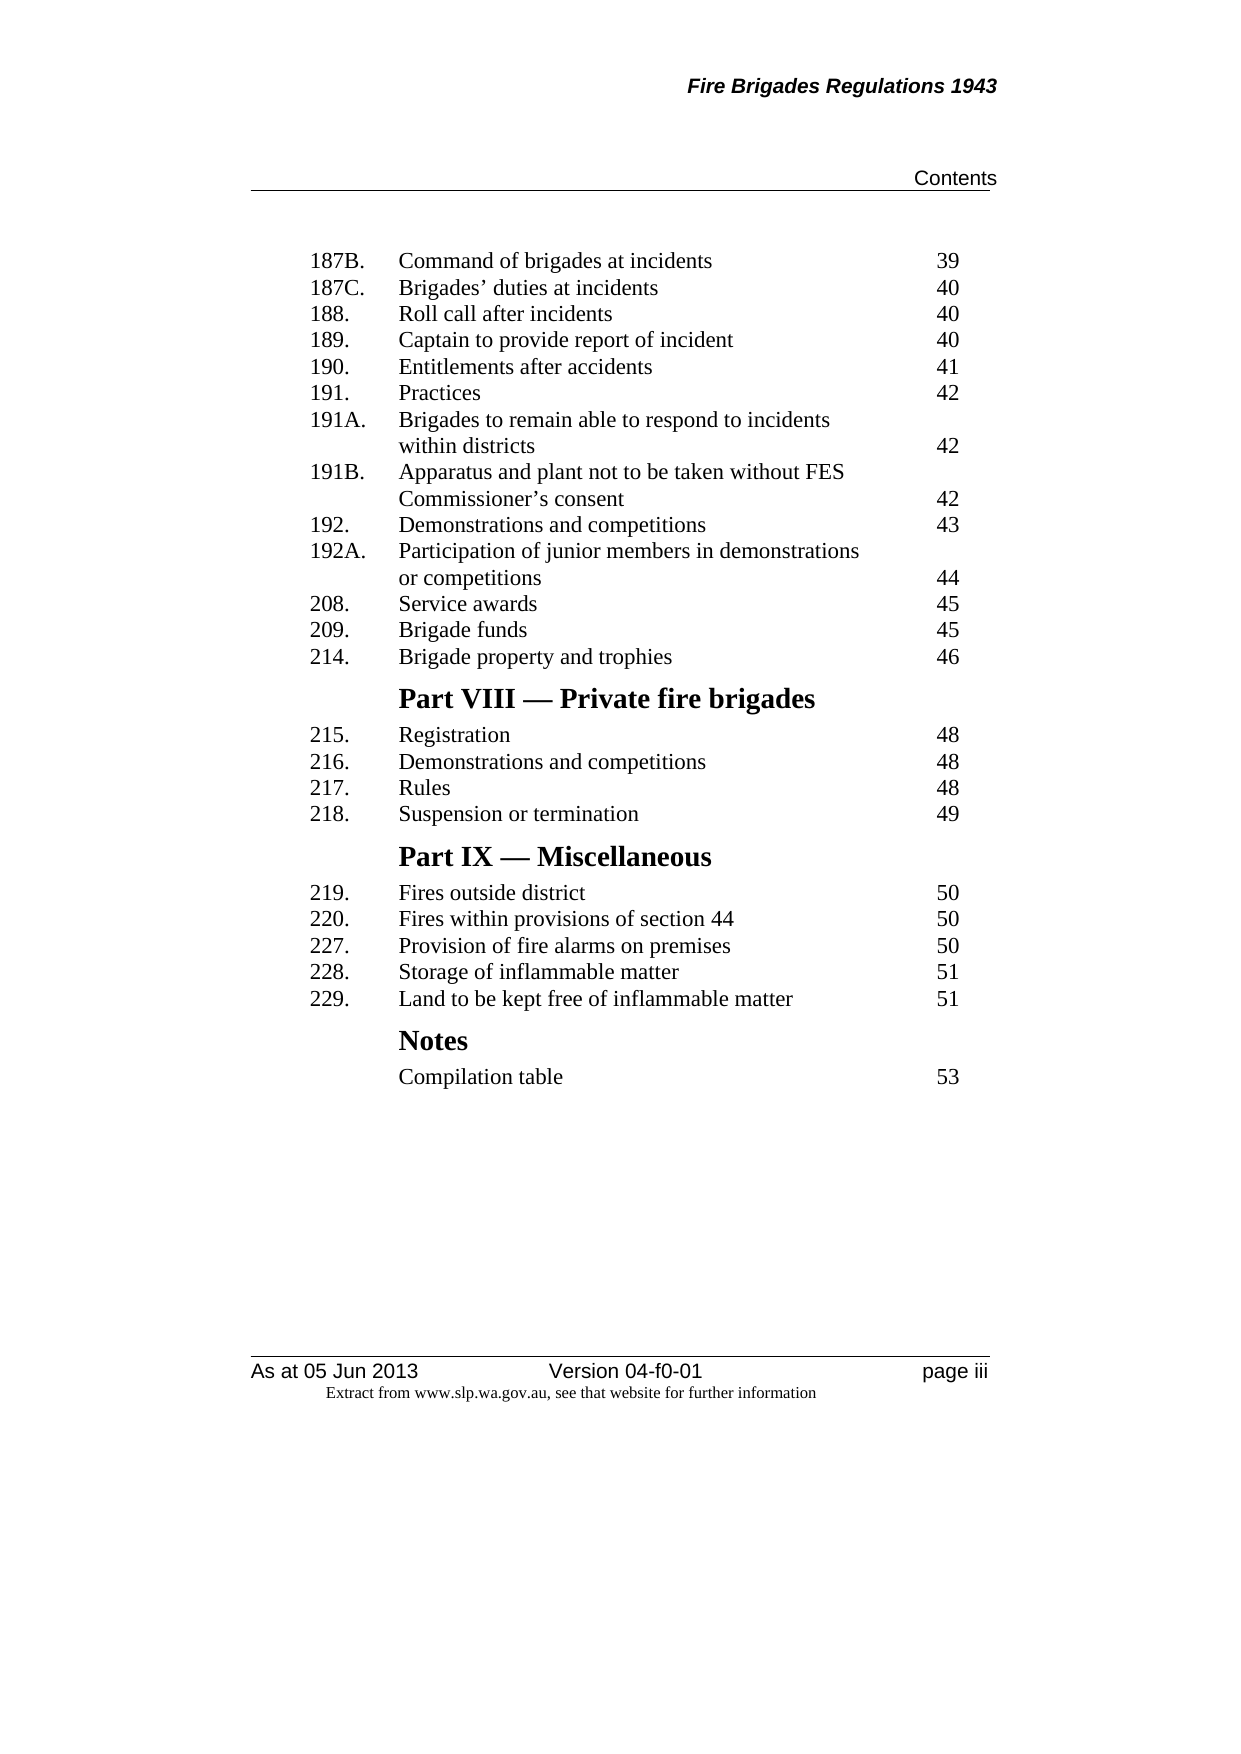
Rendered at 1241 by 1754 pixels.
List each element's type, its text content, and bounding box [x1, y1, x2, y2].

text 216. Demonstrations and competitions 48 [309, 748, 872, 774]
text 229. Land to be kept free of inflammable matter 51 [309, 984, 872, 1011]
text 215. Registration 48 [309, 721, 872, 748]
text Compilation table 53 [309, 1063, 872, 1089]
text 192A. Participation of junior members in demonstrations or competitions 44 [309, 537, 872, 590]
text 208. Service awards 45 [309, 590, 872, 616]
text 214. Brigade property and trophies 46 [309, 643, 872, 669]
text Part IX — Miscellaneous [398, 839, 872, 873]
text 227. Provision of fire alarms on premises 50 [309, 932, 872, 958]
text 192. Demonstrations and competitions 43 [309, 511, 872, 537]
text 189. Captain to provide report of incident 40 [309, 327, 872, 353]
text Part VIII — Private fire brigades [398, 682, 872, 715]
text 209. Brigade funds 45 [309, 616, 872, 643]
text 191B. Apparatus and plant not to be taken without FES Commissioner’s consent 42 [309, 458, 872, 511]
text 187C. Brigades’ duties at incidents 40 [309, 274, 872, 300]
text 191. Practices 42 [309, 379, 872, 406]
text 188. Roll call after incidents 40 [309, 300, 872, 327]
text 191A. Brigades to remain able to respond to incidents within districts 42 [309, 406, 872, 458]
text 217. Rules 48 [309, 774, 872, 801]
text 228. Storage of inflammable matter 51 [309, 958, 872, 984]
text Notes [398, 1023, 872, 1057]
text 220. Fires within provisions of section 44 50 [309, 906, 872, 932]
text 218. Suspension or termination 49 [309, 801, 872, 827]
text 187B. Command of brigades at incidents 39 [309, 247, 872, 274]
text 190. Entitlements after accidents 41 [309, 353, 872, 379]
text 219. Fires outside district 50 [309, 879, 872, 906]
